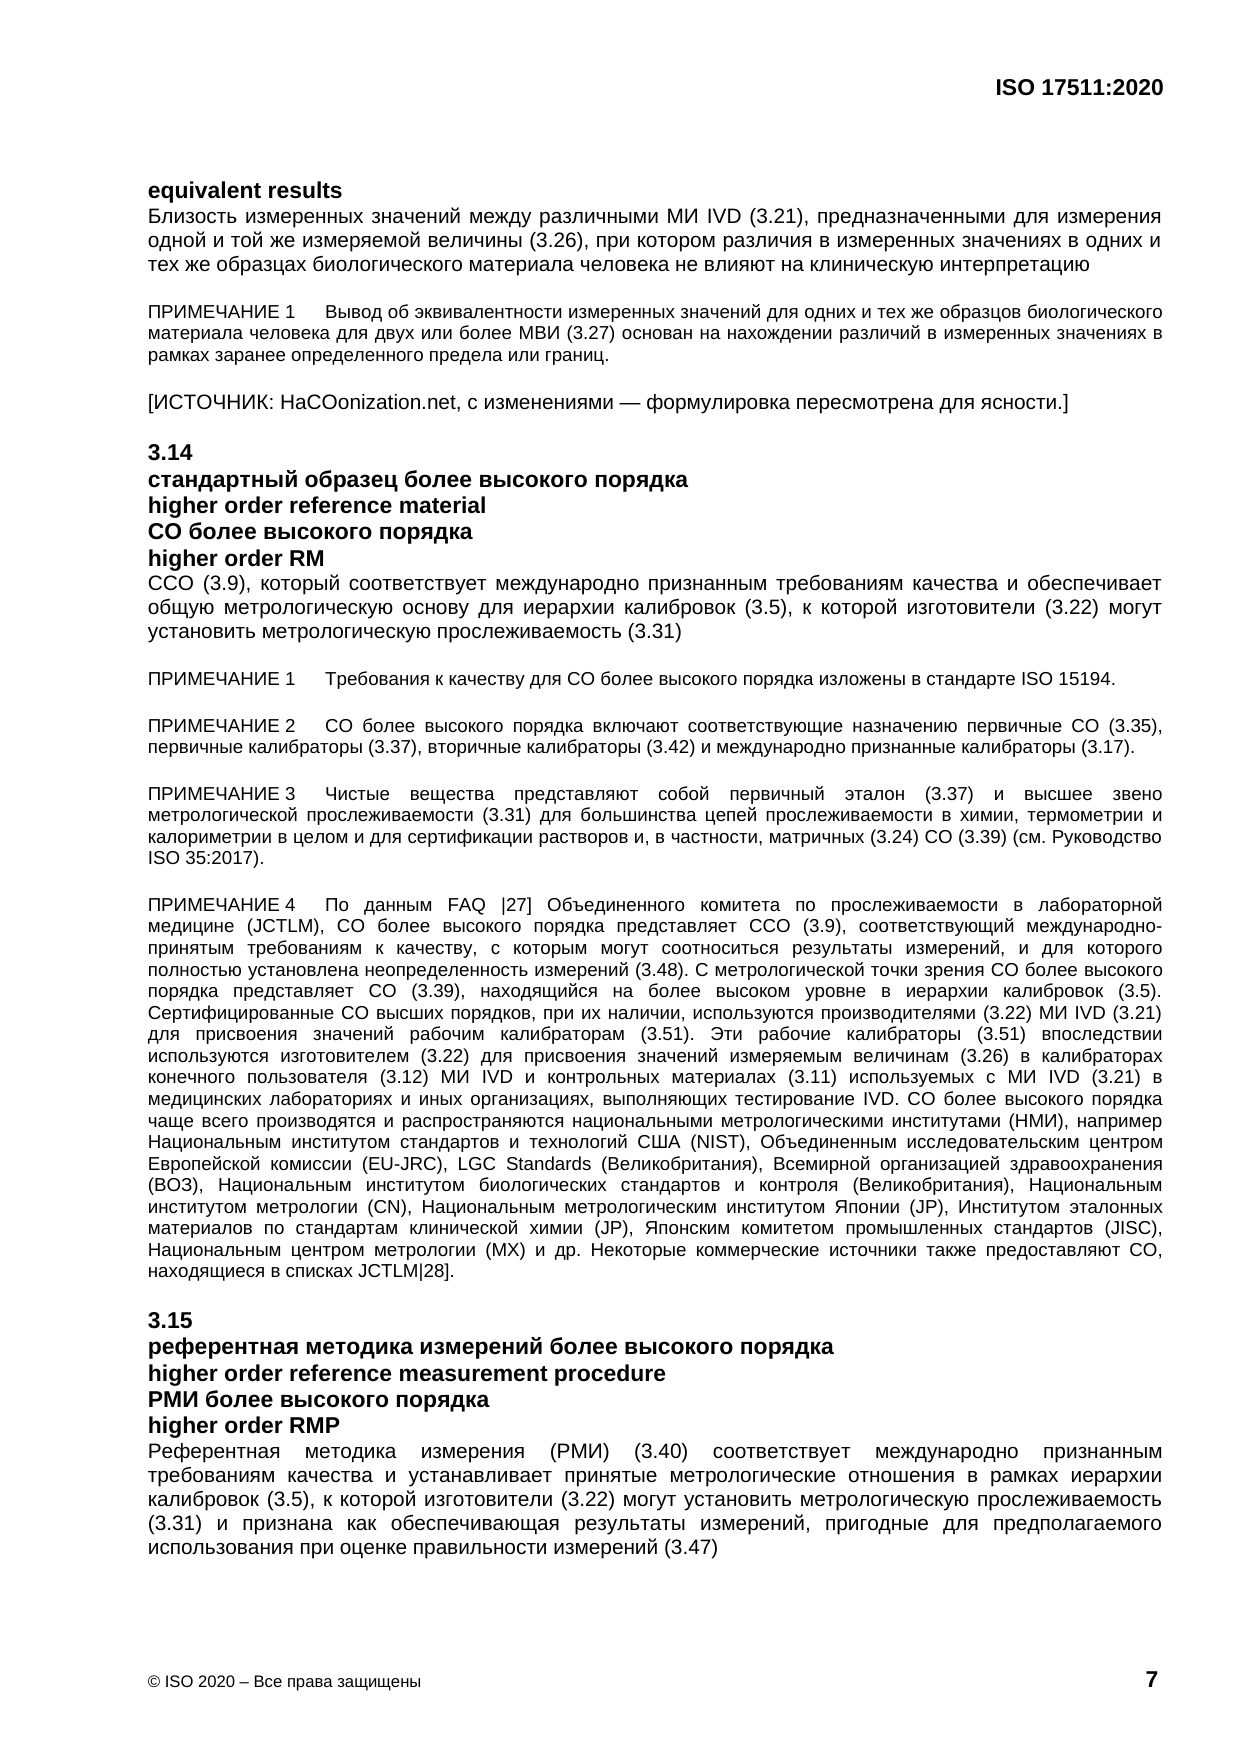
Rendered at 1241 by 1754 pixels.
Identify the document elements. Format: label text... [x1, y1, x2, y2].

list Примечание 3 Чистые вещества представляют собой первичный эталон (3.37) и высшее звено метрологической прослеживаемости (3.31) для большинства цепей прослеживаемости в химии, термометрии и калориметрии в целом и для сертификации растворов и, в частности, матричных (3.24) СО (3.39) (см. Руководство ISO 35:2017). [148, 782, 1163, 869]
list Примечание 1 Вывод об эквивалентности измеренных значений для одних и тех же образцов биологического материала человека для двух или более MВИ (3.27) основан на нахождении различий в измеренных значениях в рамках заранее определенного предела или границ. [148, 301, 1163, 365]
list 3.15 [148, 1307, 1163, 1333]
list higher order RMP [148, 1412, 1163, 1439]
list higher order reference measurement procedure [148, 1359, 1163, 1386]
list Референтная методика измерения (РМИ) (3.40) соответствует международно признанным требованиям качества и устанавливает принятые метрологические отношения в рамках иерархии калибровок (3.5), к которой изготовители (3.22) могут установить метрологическую прослеживаемость (3.31) и признана как обеспечивающая результаты измерений, пригодные для предполагаемого использования при оценке правильности измерений (3.47) [148, 1439, 1163, 1558]
list ССО (3.9), который соответствует международно признанным требованиям качества и обеспечивает общую метрологическую основу для иерархии калибровок (3.5), к которой изготовители (3.22) могут установить метрологическую прослеживаемость (3.31) [148, 571, 1163, 643]
list Примечание 4 По данным FAQ |27] Объединенного комитета по прослеживаемости в лабораторной медицине (JCTLM), СО более высокого порядка представляет CСО (3.9), соответствующий международно-принятым требованиям к качеству, с которым могут соотноситься результаты измерений, и для которого полностью установлена неопределенность измерений (3.48). С метрологической точки зрения СО более высокого порядка представляет СО (3.39), находящийся на более высоком уровне в иерархии калибровок (3.5). Сертифицированные СО высших порядков, при их наличии, используются производителями (3.22) МИ IVD (3.21) для присвоения значений рабочим калибраторам (3.51). Эти рабочие калибраторы (3.51) впоследствии используются изготовителем (3.22) для присвоения значений измеряемым величинам (3.26) в калибраторах конечного пользователя (3.12) МИ IVD и контрольных материалах (3.11) используемых с МИ IVD (3.21) в медицинских лабораториях и иных организациях, выполняющих тестирование IVD. СО более высокого порядка чаще всего производятся и распространяются национальными метрологическими институтами (НМИ), например Национальным институтом стандартов и технологий США (NIST), Объединенным исследовательским центром Европейской комиссии (EU-JRC), LGC Standards (Великобритания), Всемирной организацией здравоохранения (ВОЗ), Национальным институтом биологических стандартов и контроля (Великобритания), Национальным институтом метрологии (CN), Национальным метрологическим институтом Японии (JP), Институтом эталонных материалов по стандартам клинической химии (JP), Японским комитетом промышленных стандартов (JISC), Национальным центром метрологии (MX) и др. Некоторые коммерческие источники также предоставляют СО, находящиеся в списках JCTLM|28]. [148, 894, 1163, 1282]
list higher order RM [148, 544, 1163, 571]
list 3.14 [148, 439, 1163, 466]
list Примечание 1 Требования к качеству для СО более высокого порядка изложены в стандарте ISO 15194. [148, 668, 1163, 689]
list Примечание 2 СО более высокого порядка включают соответствующие назначению первичные СО (3.35), первичные калибраторы (3.37), вторичные калибраторы (3.42) и международно признанные калибраторы (3.17). [148, 714, 1163, 757]
list higher order reference material [148, 492, 1163, 518]
list [ИСТОЧНИК: HaСОonization.net, с изменениями — формулировка пересмотрена для ясности.] [148, 390, 1163, 414]
list РМИ более высокого порядка [148, 1386, 1163, 1412]
list СО более высокого порядка [148, 518, 1163, 544]
list стандартный образец более высокого порядка [148, 466, 1163, 492]
list Близость измеренных значений между различными МИ IVD (3.21), предназначенными для измерения одной и той же измеряемой величины (3.26), при котором различия в измеренных значениях в одних и тех же образцах биологического материала человека не влияют на клиническую интерпретацию [148, 204, 1163, 276]
list референтная методика измерений более высокого порядка [148, 1333, 1163, 1359]
list equivalent results [148, 177, 1163, 204]
